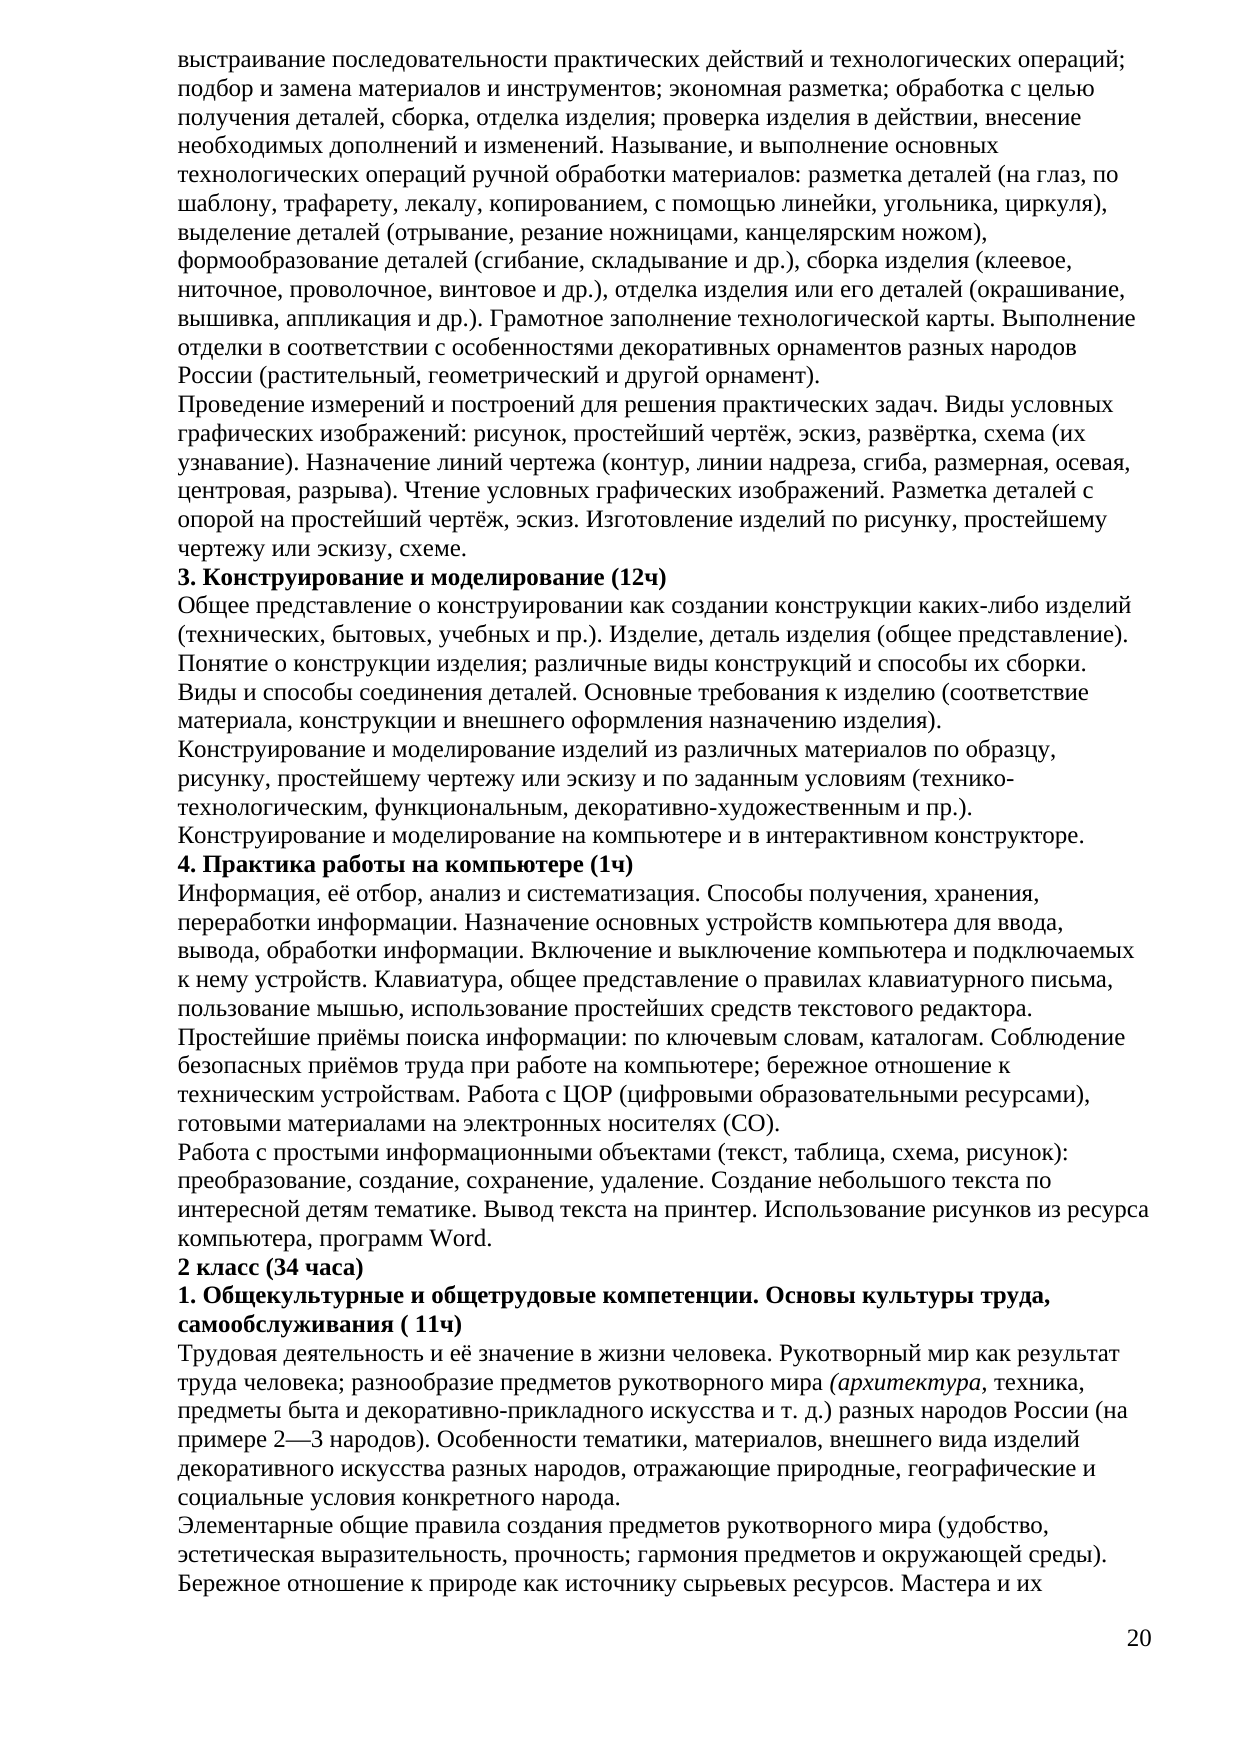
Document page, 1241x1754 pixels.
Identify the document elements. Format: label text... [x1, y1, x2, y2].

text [177, 1511, 1152, 1597]
text Информация, её отбор, анализ и систематизация. Способы получения, хранения, переработки информации. Назначение основных устройств компьютера для ввода, вывода, обработки информации. Включение и выключение компьютера и подключаемых к нему устройств. Клавиатура, общее представление о правилах клавиатурного письма, пользование мышью, использование простейших средств текстового редактора. Простейшие приёмы поиска информации: по ключевым словам, каталогам. Соблюдение безопасных приёмов труда при работе на компьютере; бережное отношение к техническим устройствам. Работа с ЦОР (цифровыми образовательными ресурсами), готовыми материалами на электронных носителях (СО). [177, 878, 1152, 1137]
text Общее представление о конструировании как создании конструкции каких-либо изделий (технических, бытовых, учебных и пр.). Изделие, деталь изделия (общее представление). Понятие о конструкции изделия; различные виды конструкций и способы их сборки. Виды и способы соединения деталей. Основные требования к изделию (соответствие материала, конструкции и внешнего оформления назначению изделия). [177, 591, 1152, 734]
text 2 класс (34 часа) [177, 1252, 1152, 1281]
text 4. Практика работы на компьютере (1ч) [177, 849, 1152, 878]
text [177, 44, 1152, 389]
text Конструирование и моделирование изделий из различных материалов по образцу, рисунку, простейшему чертежу или эскизу и по заданным условиям (технико-технологическим, функциональным, декоративно-художественным и пр.). Конструирование и моделирование на компьютере и в интерактивном конструкторе. [177, 734, 1152, 849]
text Работа с простыми информационными объектами (текст, таблица, схема, рисунок): преобразование, создание, сохранение, удаление. Создание небольшого текста по интересной детям тематике. Вывод текста на принтер. Использование рисунков из ресурса компьютера, программ Word. [177, 1137, 1152, 1252]
text Проведение измерений и построений для решения практических задач. Виды условных графических изображений: рисунок, простейший чертёж, эскиз, развёртка, схема (их узнавание). Назначение линий чертежа (контур, линии надреза, сгиба, размерная, осевая, центровая, разрыва). Чтение условных графических изображений. Разметка деталей с опорой на простейший чертёж, эскиз. Изготовление изделий по рисунку, простейшему чертежу или эскизу, схеме. [177, 389, 1152, 562]
text 3. Конструирование и моделирование (12ч) [177, 562, 1152, 591]
text Трудовая деятельность и её значение в жизни человека. Рукотворный мир как результат труда человека; разнообразие предметов рукотворного мира (архитектура, техника, предметы быта и декоративно-прикладного искусства и т. д.) разных народов России (на примере 2—3 народов). Особенности тематики, материалов, внешнего вида изделий декоративного искусства разных народов, отражающие природные, географические и социальные условия конкретного народа. [177, 1338, 1152, 1511]
text 1. Общекультурные и общетрудовые компетенции. Основы культуры труда, самообслуживания ( 11ч) [177, 1281, 1152, 1338]
